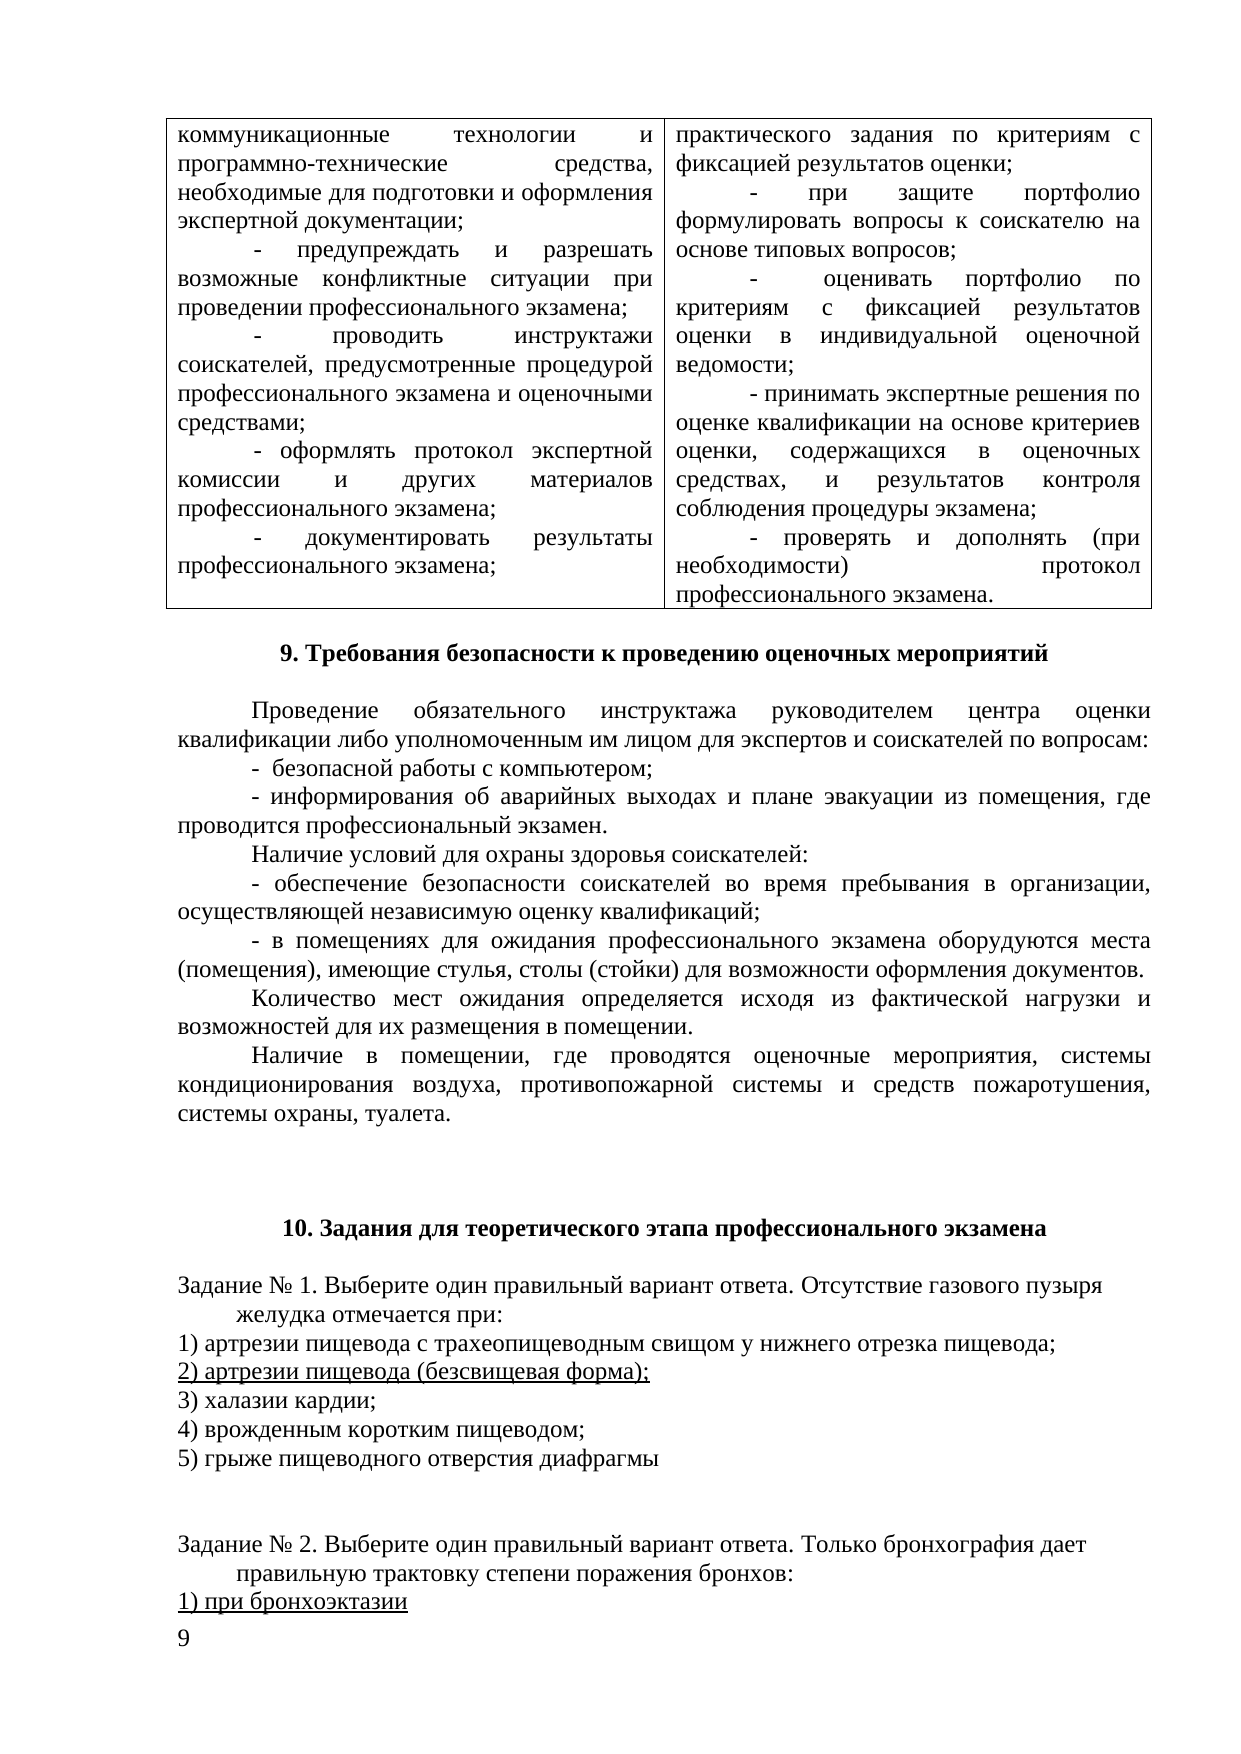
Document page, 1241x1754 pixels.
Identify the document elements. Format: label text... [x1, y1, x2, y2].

text 3) халазии кардии; [177, 1385, 1152, 1414]
text 5) грыже пищеводного отверстия диафрагмы [177, 1443, 1152, 1471]
text 1) при бронхоэктазии [177, 1586, 1152, 1615]
text Наличие условий для охраны здоровья соискателей: [177, 839, 1152, 868]
text 10. Задания для теоретического этапа профессионального экзамена [177, 1213, 1152, 1241]
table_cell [167, 119, 664, 608]
text 9. Требования безопасности к проведению оценочных мероприятий [177, 638, 1152, 666]
text - безопасной работы с компьютером; [177, 753, 1152, 781]
text Количество мест ожидания определяется исходя из фактической нагрузки и возможностей для их размещения в помещении. [177, 983, 1152, 1040]
text 2) артрезии пищевода (безсвищевая форма); [177, 1356, 1152, 1385]
text - в помещениях для ожидания профессионального экзамена оборудуются места (помещения), имеющие стулья, столы (стойки) для возможности оформления документов. [177, 925, 1152, 983]
text - информирования об аварийных выходах и плане эвакуации из помещения, где проводится профессиональный экзамен. [177, 781, 1152, 839]
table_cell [665, 119, 1151, 608]
text 4) врожденным коротким пищеводом; [177, 1414, 1152, 1443]
text Проведение обязательного инструктажа руководителем центра оценки квалификации либо уполномоченным им лицом для экспертов и соискателей по вопросам: [177, 695, 1152, 753]
text Задание № 2. Выберите один правильный вариант ответа. Только бронхография дает правильную трактовку степени поражения бронхов: [177, 1529, 1152, 1586]
text 1) артрезии пищевода с трахеопищеводным свищом у нижнего отрезка пищевода; [177, 1328, 1152, 1356]
text Задание № 1. Выберите один правильный вариант ответа. Отсутствие газового пузыря желудка отмечается при: [177, 1270, 1152, 1328]
text Наличие в помещении, где проводятся оценочные мероприятия, системы кондиционирования воздуха, противопожарной системы и средств пожаротушения, системы охраны, туалета. [177, 1040, 1152, 1126]
text - обеспечение безопасности соискателей во время пребывания в организации, осуществляющей независимую оценку квалификаций; [177, 868, 1152, 925]
